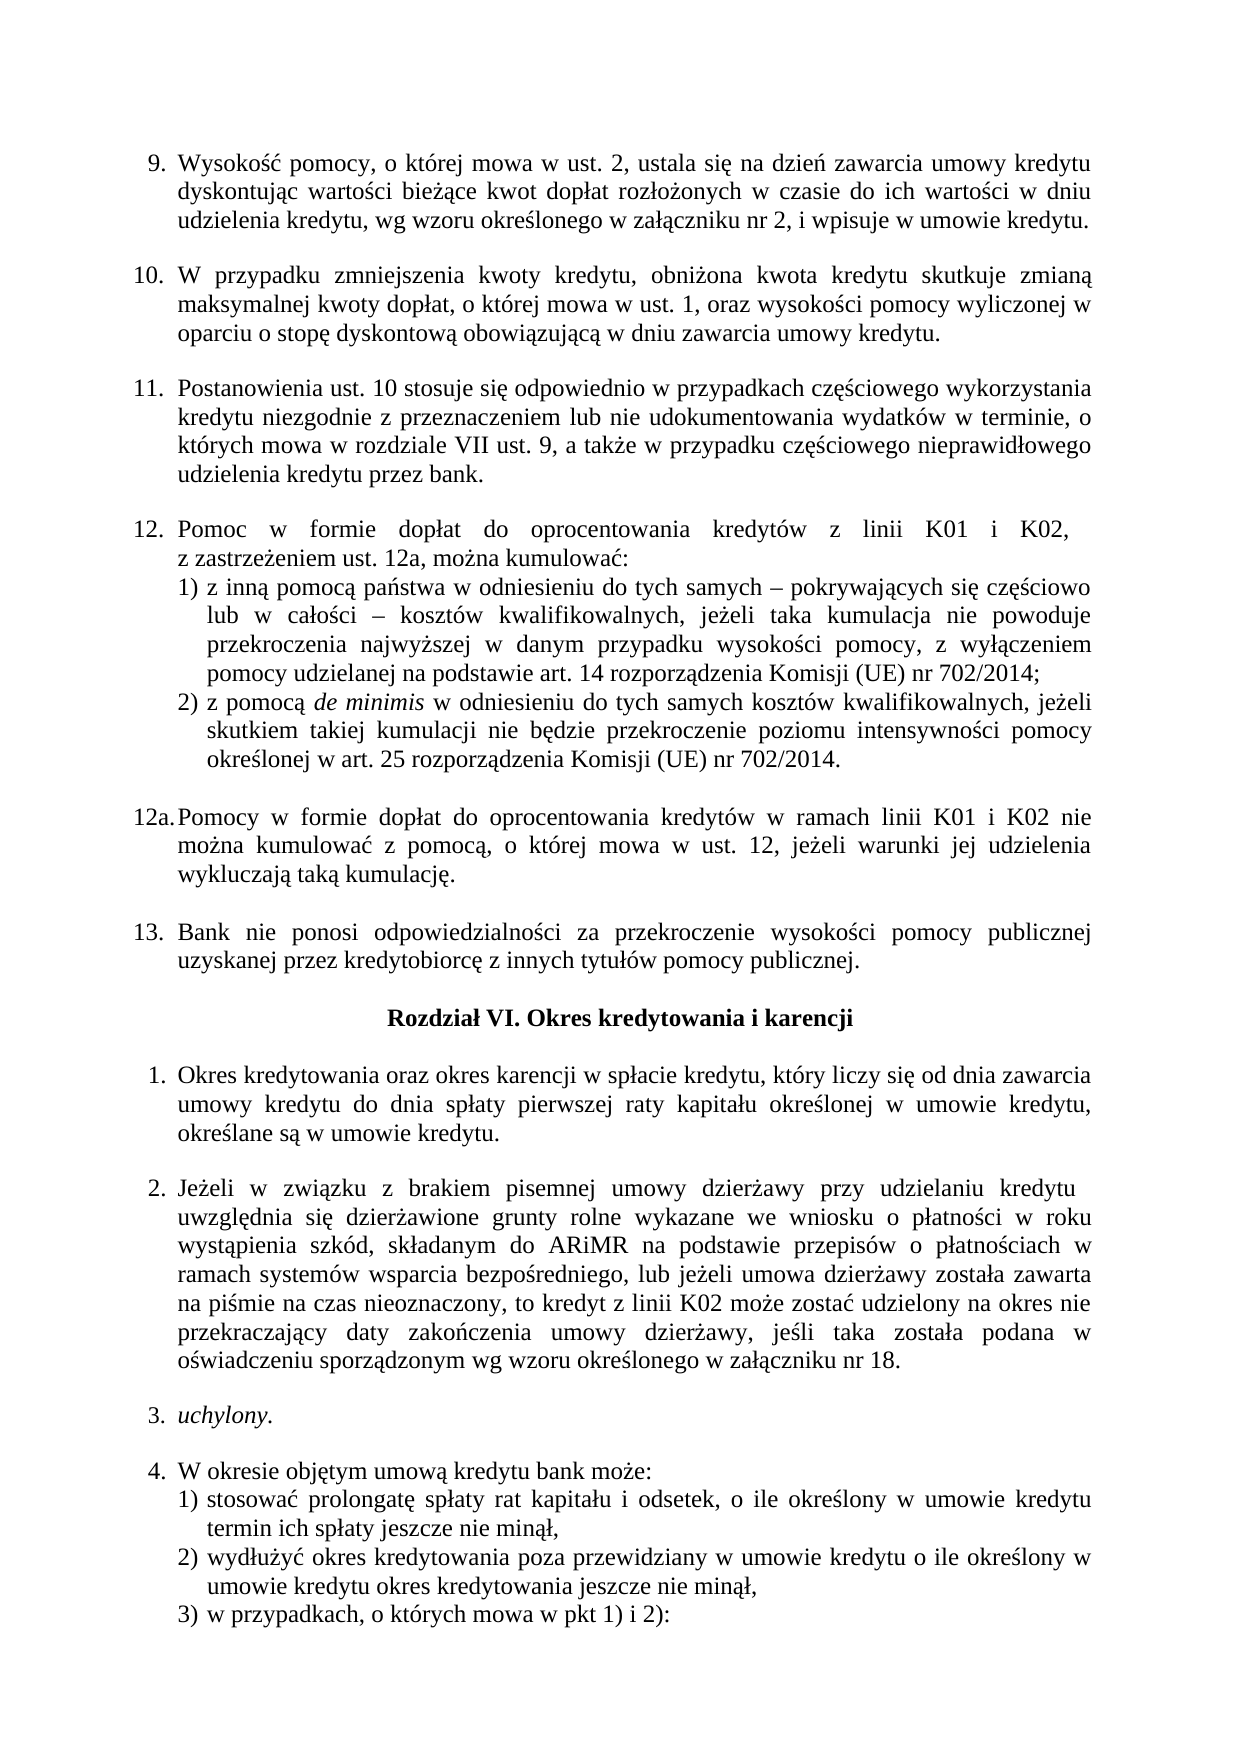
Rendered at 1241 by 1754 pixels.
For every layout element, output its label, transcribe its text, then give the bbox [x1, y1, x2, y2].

text 3. uchylony. [148, 1401, 1093, 1429]
text Rozdział VI. Okres kredytowania i karencji [148, 1003, 1093, 1032]
text 1) stosować prolongatę spłaty rat kapitału i odsetek, o ile określony w umowie kredytu termin ich spłaty jeszcze nie minął, [177, 1484, 1093, 1542]
text 2) z pomocą de minimis w odniesieniu do tych samych kosztów kwalifikowalnych, jeżeli skutkiem takiej kumulacji nie będzie przekroczenie poziomu intensywności pomocy określonej w art. 25 rozporządzenia Komisji (UE) nr 702/2014. [177, 687, 1093, 773]
text 9. Wysokość pomocy, o której mowa w ust. 2, ustala się na dzień zawarcia umowy kredytu dyskontując wartości bieżące kwot dopłat rozłożonych w czasie do ich wartości w dniu udzielenia kredytu, wg wzoru określonego w załączniku nr 2, i wpisuje w umowie kredytu. [148, 148, 1093, 234]
text 1. Okres kredytowania oraz okres karencji w spłacie kredytu, który liczy się od dnia zawarcia umowy kredytu do dnia spłaty pierwszej raty kapitału określonej w umowie kredytu, określane są w umowie kredytu. [148, 1060, 1093, 1147]
text 10. W przypadku zmniejszenia kwoty kredytu, obniżona kwota kredytu skutkuje zmianą maksymalnej kwoty dopłat, o której mowa w ust. 1, oraz wysokości pomocy wyliczonej w oparciu o stopę dyskontową obowiązującą w dniu zawarcia umowy kredytu. [133, 260, 1093, 346]
text 12. Pomoc w formie dopłat do oprocentowania kredytów z linii K01 i K02, z zastrzeżeniem ust. 12a, można kumulować: [133, 514, 1093, 572]
text 4. W okresie objętym umową kredytu bank może: [148, 1456, 1093, 1484]
text 3) w przypadkach, o których mowa w pkt 1) i 2): [177, 1599, 1093, 1628]
text 12a. Pomocy w formie dopłat do oprocentowania kredytów w ramach linii K01 i K02 nie można kumulować z pomocą, o której mowa w ust. 12, jeżeli warunki jej udzielenia wykluczają taką kumulację. [133, 802, 1093, 888]
text 11. Postanowienia ust. 10 stosuje się odpowiednio w przypadkach częściowego wykorzystania kredytu niezgodnie z przeznaczeniem lub nie udokumentowania wydatków w terminie, o których mowa w rozdziale VII ust. 9, a także w przypadku częściowego nieprawidłowego udzielenia kredytu przez bank. [133, 373, 1093, 488]
text 2) wydłużyć okres kredytowania poza przewidziany w umowie kredytu o ile określony w umowie kredytu okres kredytowania jeszcze nie minął, [177, 1542, 1093, 1599]
text 2. Jeżeli w związku z brakiem pisemnej umowy dzierżawy przy udzielaniu kredytu uwzględnia się dzierżawione grunty rolne wykazane we wniosku o płatności w roku wystąpienia szkód, składanym do ARiMR na podstawie przepisów o płatnościach w ramach systemów wsparcia bezpośredniego, lub jeżeli umowa dzierżawy została zawarta na piśmie na czas nieoznaczony, to kredyt z linii K02 może zostać udzielony na okres nie przekraczający daty zakończenia umowy dzierżawy, jeśli taka została podana w oświadczeniu sporządzonym wg wzoru określonego w załączniku nr 18. [148, 1173, 1093, 1374]
text 13. Bank nie ponosi odpowiedzialności za przekroczenie wysokości pomocy publicznej uzyskanej przez kredytobiorcę z innych tytułów pomocy publicznej. [133, 917, 1093, 974]
list z inną pomocą państwa w odniesieniu do tych samych – pokrywających się częściowo lub w całości – kosztów kwalifikowalnych, jeżeli taka kumulacja nie powoduje przekroczenia najwyższej w danym przypadku wysokości pomocy, z wyłączeniem pomocy udzielanej na podstawie art. 14 rozporządzenia Komisji (UE) nr 702/2014; [177, 572, 1093, 687]
